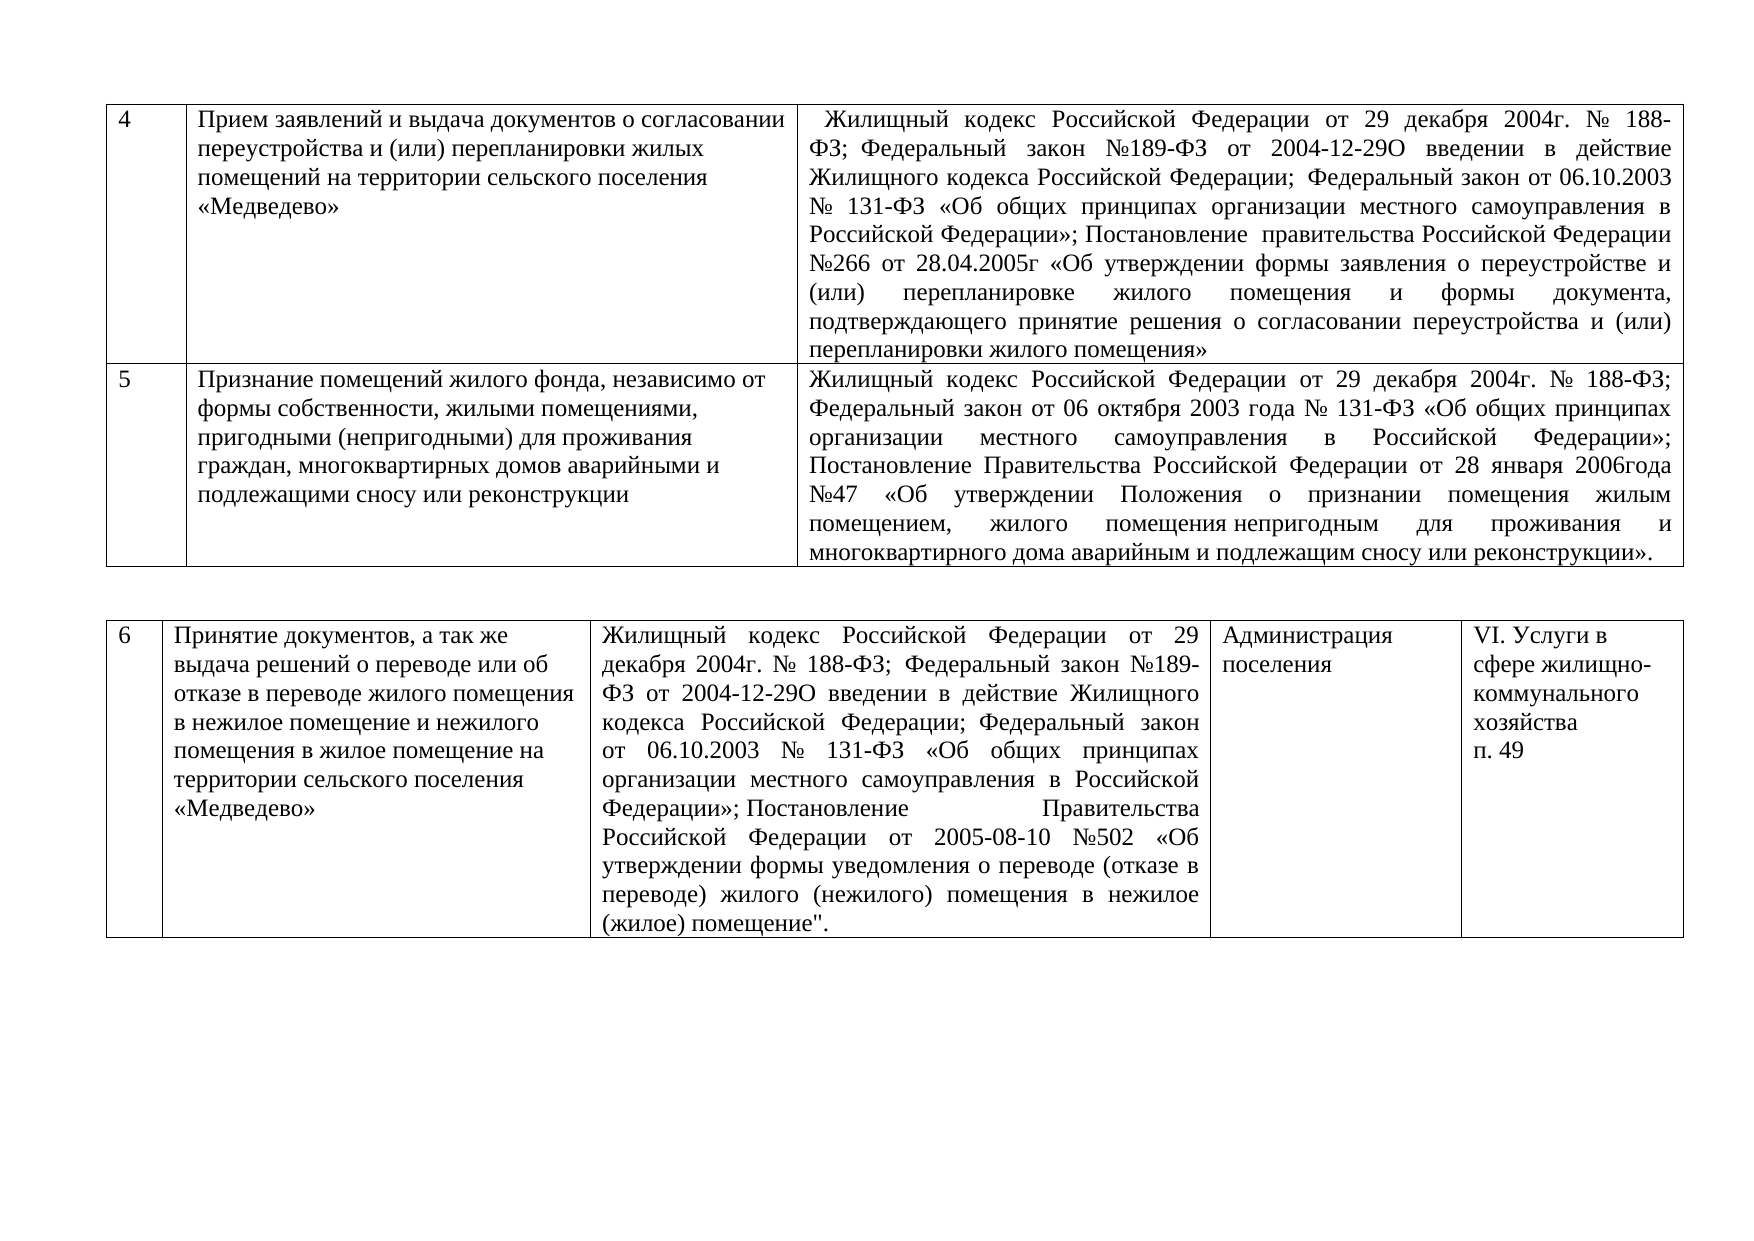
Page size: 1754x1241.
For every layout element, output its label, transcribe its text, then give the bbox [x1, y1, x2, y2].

table_header Прием заявлений и выдача документов о согласовании переустройства и (или) перепланировки жилых помещений на территории сельского поселения «Медведево» [187, 105, 797, 363]
table_cell 5 [107, 364, 186, 566]
table_header Принятие документов, а так же выдача решений о переводе или об отказе в переводе жилого помещения в нежилое помещение и нежилого помещения в жилое помещение на территории сельского поселения «Медведево» [163, 621, 590, 937]
table_header 4 [107, 105, 186, 363]
table_cell Признание помещений жилого фонда, независимо от формы собственности, жилыми помещениями, пригодными (непригодными) для проживания граждан, многоквартирных домов аварийными и подлежащими сносу или реконструкции [187, 364, 797, 566]
table_header VI. Услуги в сфере жилищно-коммунального хозяйства п. 49 [1462, 621, 1683, 937]
table_header Администрация поселения [1211, 621, 1461, 937]
table_header Жилищный кодекс Российской Федерации от 29 декабря 2004г. № 188-ФЗ; Федеральный закон №189-ФЗ от 2004-12-29О введении в действие Жилищного кодекса Российской Федерации; Федеральный закон от 06.10.2003 № 131-ФЗ «Об общих принципах организации местного самоуправления в Российской Федерации»; Постановление правительства Российской Федерации №266 от 28.04.2005г «Об утверждении формы заявления о переустройстве и (или) перепланировке жилого помещения и формы документа, подтверждающего принятие решения о согласовании переустройства и (или) перепланировки жилого помещения» [798, 105, 1683, 363]
table_header 6 [107, 621, 162, 937]
table_cell Жилищный кодекс Российской Федерации от 29 декабря 2004г. № 188-ФЗ; Федеральный закон от 06 октября 2003 года № 131-ФЗ «Об общих принципах организации местного самоуправления в Российской Федерации»; Постановление Правительства Российской Федерации от 28 января 2006года №47 «Об утверждении Положения о признании помещения жилым помещением, жилого помещения непригодным для проживания и многоквартирного дома аварийным и подлежащим сносу или реконструкции». [798, 364, 1683, 566]
table_header Жилищный кодекс Российской Федерации от 29 декабря 2004г. № 188-ФЗ; Федеральный закон №189-ФЗ от 2004-12-29О введении в действие Жилищного кодекса Российской Федерации; Федеральный закон от 06.10.2003 № 131-ФЗ «Об общих принципах организации местного самоуправления в Российской Федерации»; Постановление Правительства Российской Федерации от 2005-08-10 №502 «Об утверждении формы уведомления о переводе (отказе в переводе) жилого (нежилого) помещения в нежилое (жилое) помещение". [591, 621, 1210, 937]
